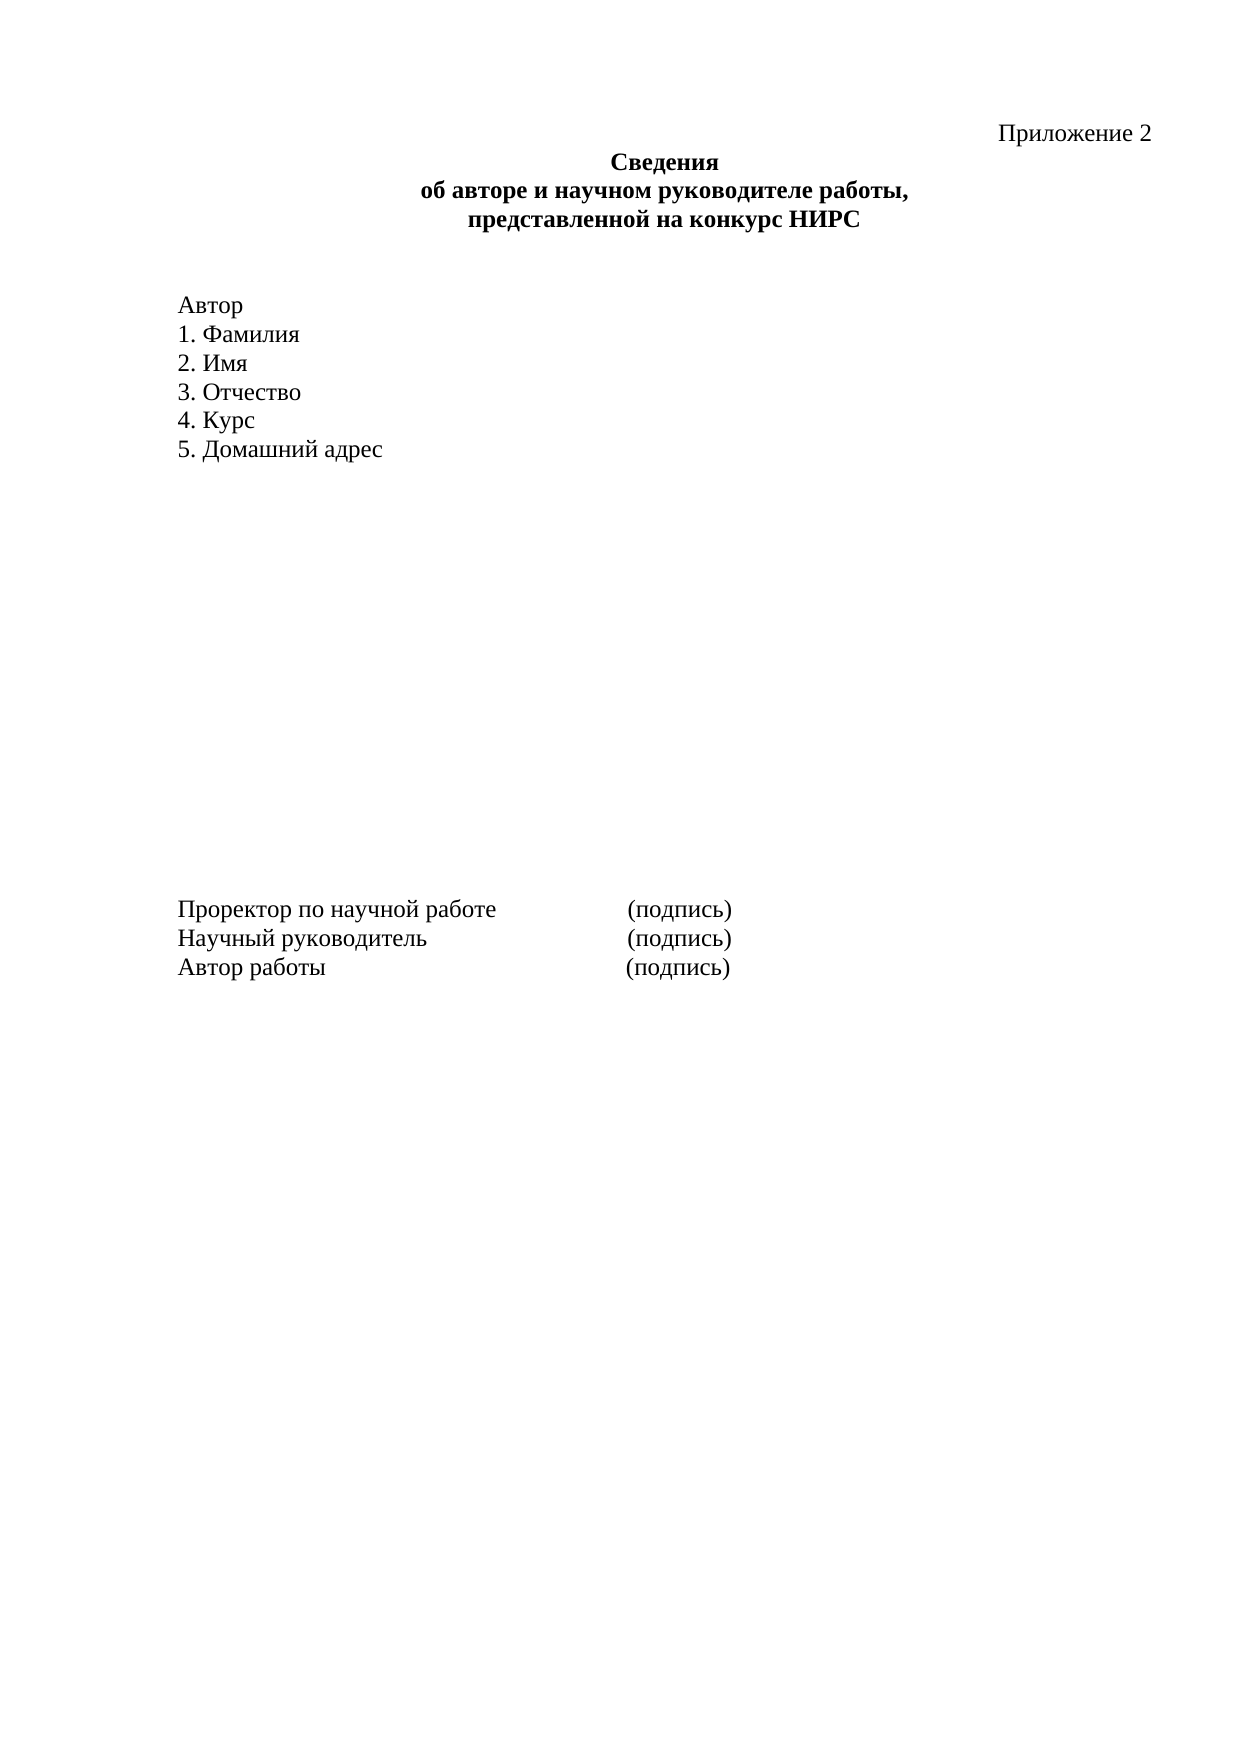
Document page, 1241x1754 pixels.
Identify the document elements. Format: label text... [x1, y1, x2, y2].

text 5. Домашний адрес [177, 434, 1152, 463]
text Научный руководитель (подпись) [177, 923, 1152, 952]
text представленной на конкурс НИРС [177, 204, 1152, 233]
text Автор [177, 291, 1152, 319]
text 4. Курс [177, 406, 1152, 434]
text об авторе и научном руководителе работы, [177, 176, 1152, 204]
text 1. Фамилия [177, 319, 1152, 348]
text 3. Отчество [177, 377, 1152, 406]
text Автор работы (подпись) [177, 952, 1152, 981]
text Сведения [177, 147, 1152, 176]
text Проректор по научной работе (подпись) [177, 894, 1152, 923]
text 2. Имя [177, 348, 1152, 377]
text Приложение 2 [177, 118, 1152, 147]
